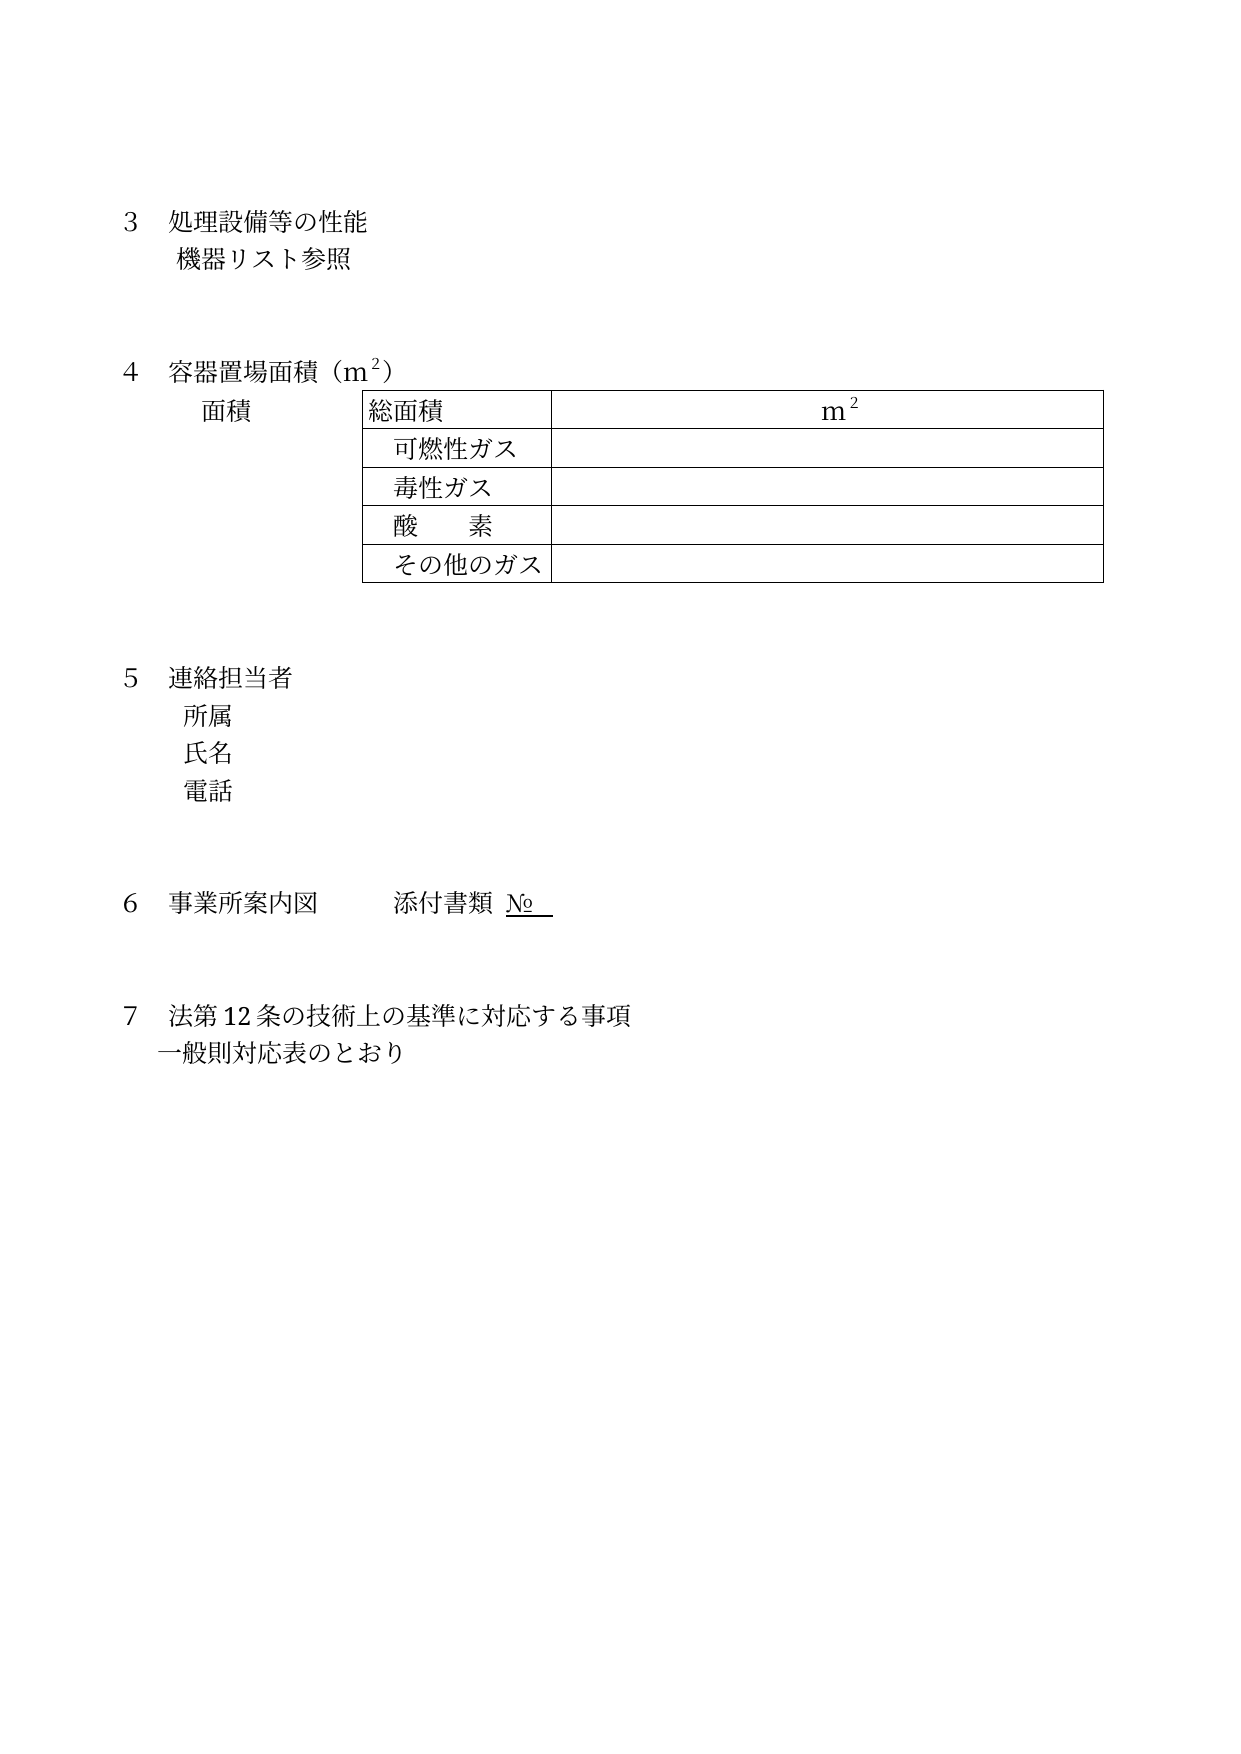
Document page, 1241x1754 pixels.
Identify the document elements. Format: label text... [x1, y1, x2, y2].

table_cell [552, 545, 1103, 582]
text 一般則対応表のとおり [118, 1033, 1122, 1071]
table_cell 可燃性ガス [363, 429, 551, 467]
text 電話 [118, 771, 1122, 808]
table_header 総面積 [363, 391, 551, 428]
text ５ 連絡担当者 [118, 658, 1122, 696]
text 所属 [118, 696, 1122, 733]
table_cell [552, 468, 1103, 505]
text 機器リスト参照 [118, 239, 1122, 277]
table_cell 酸 素 [363, 506, 551, 544]
table_cell [552, 429, 1103, 467]
table_cell その他のガス [363, 545, 551, 582]
table_cell [552, 506, 1103, 544]
text ７ 法第12条の技術上の基準に対応する事項 [118, 996, 1122, 1033]
text 氏名 [118, 733, 1122, 771]
table_header 面積 [118, 390, 362, 582]
text ４ 容器置場面積（ｍ２） [118, 352, 1122, 389]
text ６ 事業所案内図 添付書類 № [118, 883, 1122, 921]
text ３ 処理設備等の性能 [118, 202, 1122, 239]
table_cell 毒性ガス [363, 468, 551, 505]
table_header ｍ２ [552, 391, 1103, 428]
